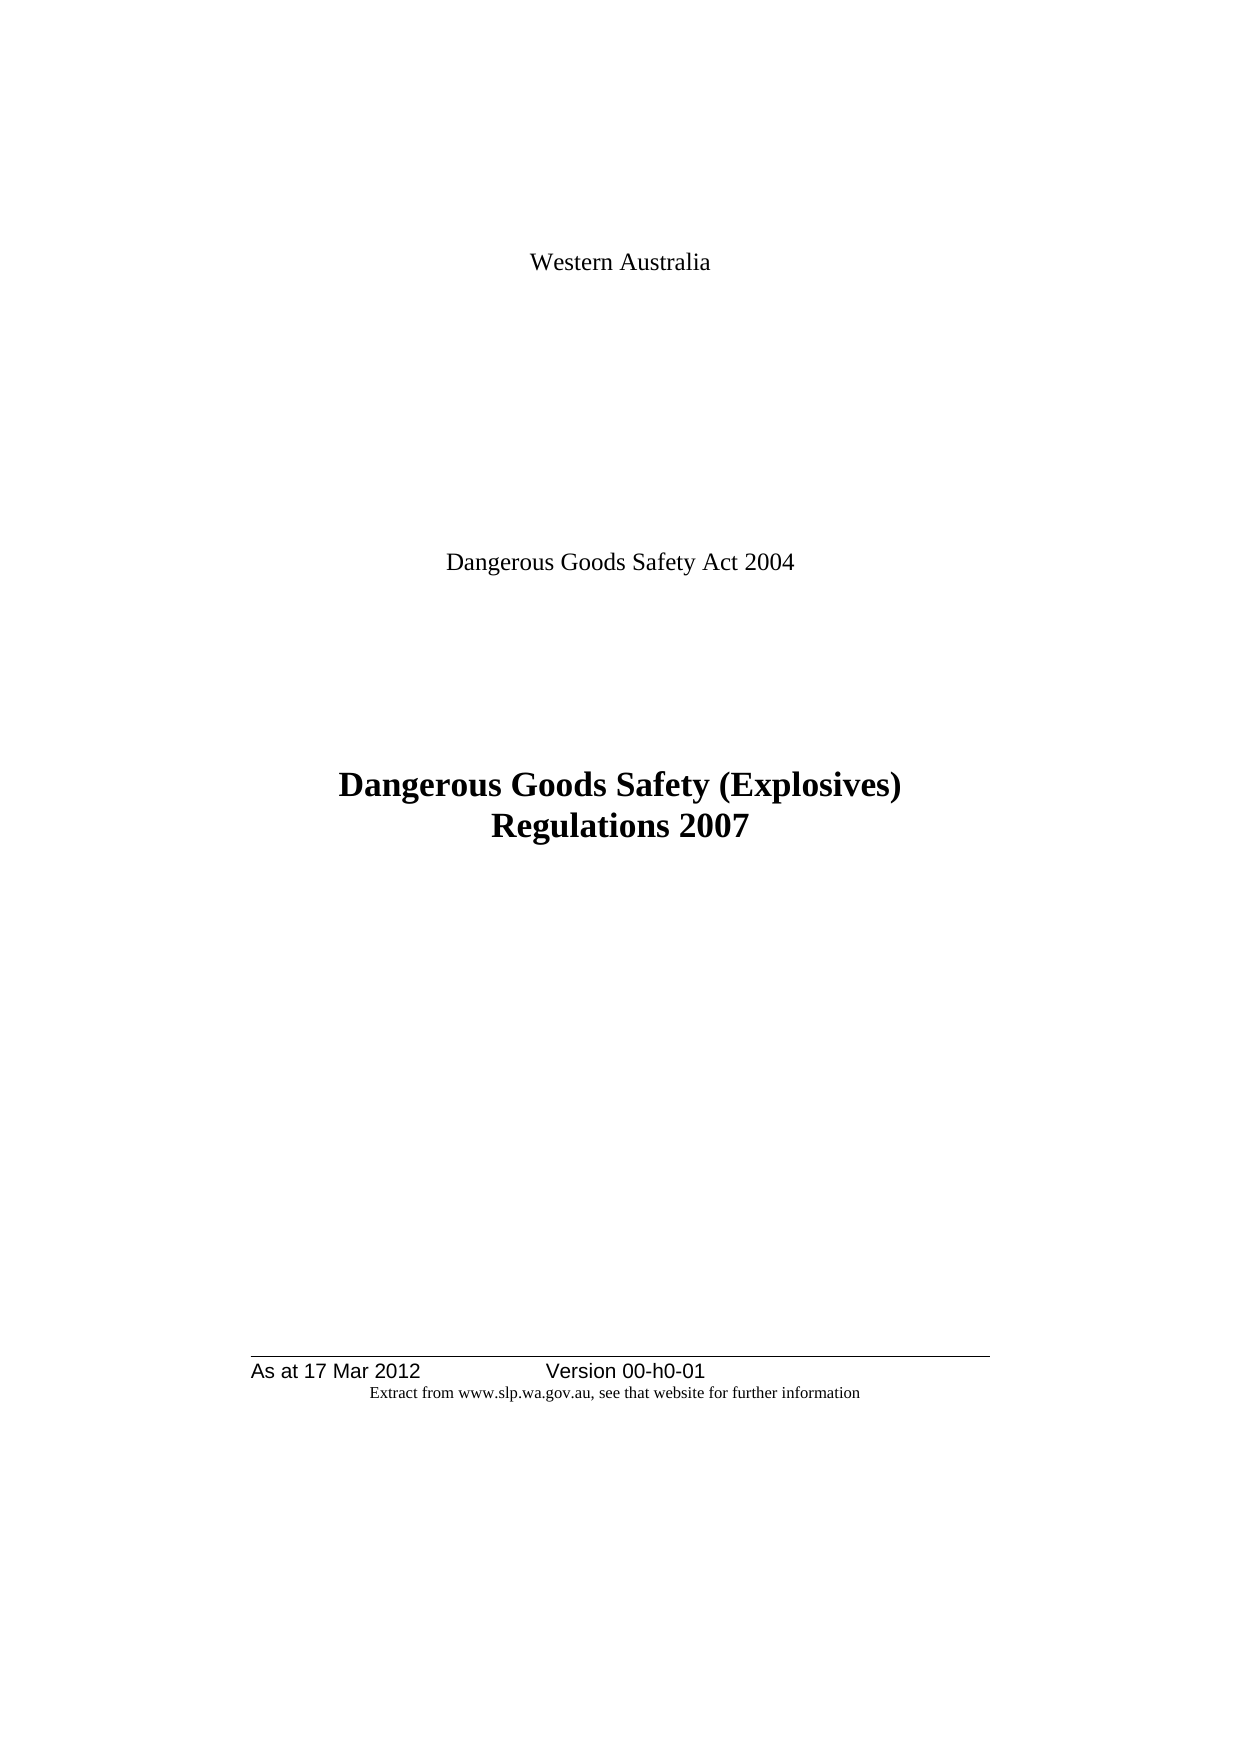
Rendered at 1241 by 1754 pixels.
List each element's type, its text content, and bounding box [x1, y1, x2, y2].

text Dangerous Goods Safety Act 2004 [251, 547, 990, 576]
text Dangerous Goods Safety (Explosives) Regulations 2007 [251, 763, 990, 845]
